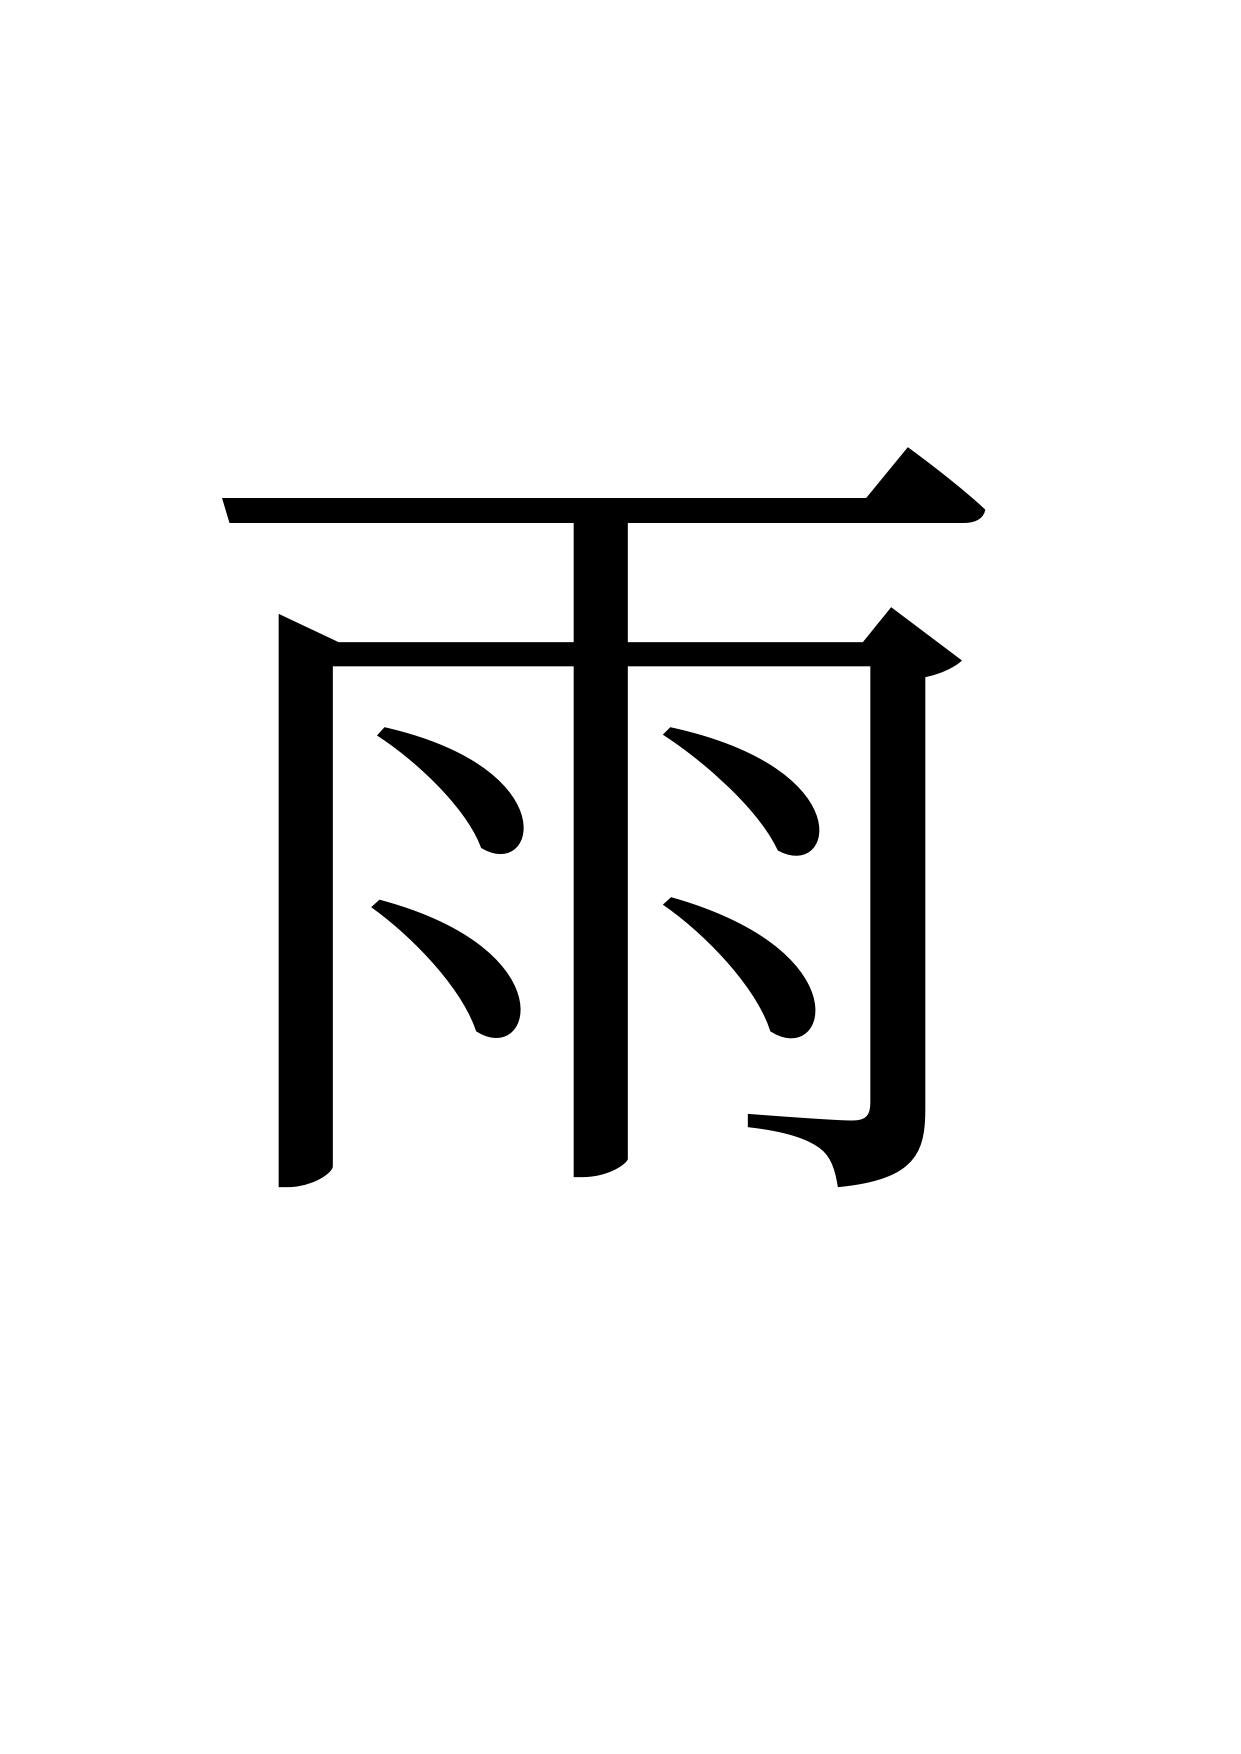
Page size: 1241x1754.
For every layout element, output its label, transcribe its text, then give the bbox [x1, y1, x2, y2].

text 雨 [187, 162, 1053, 1364]
